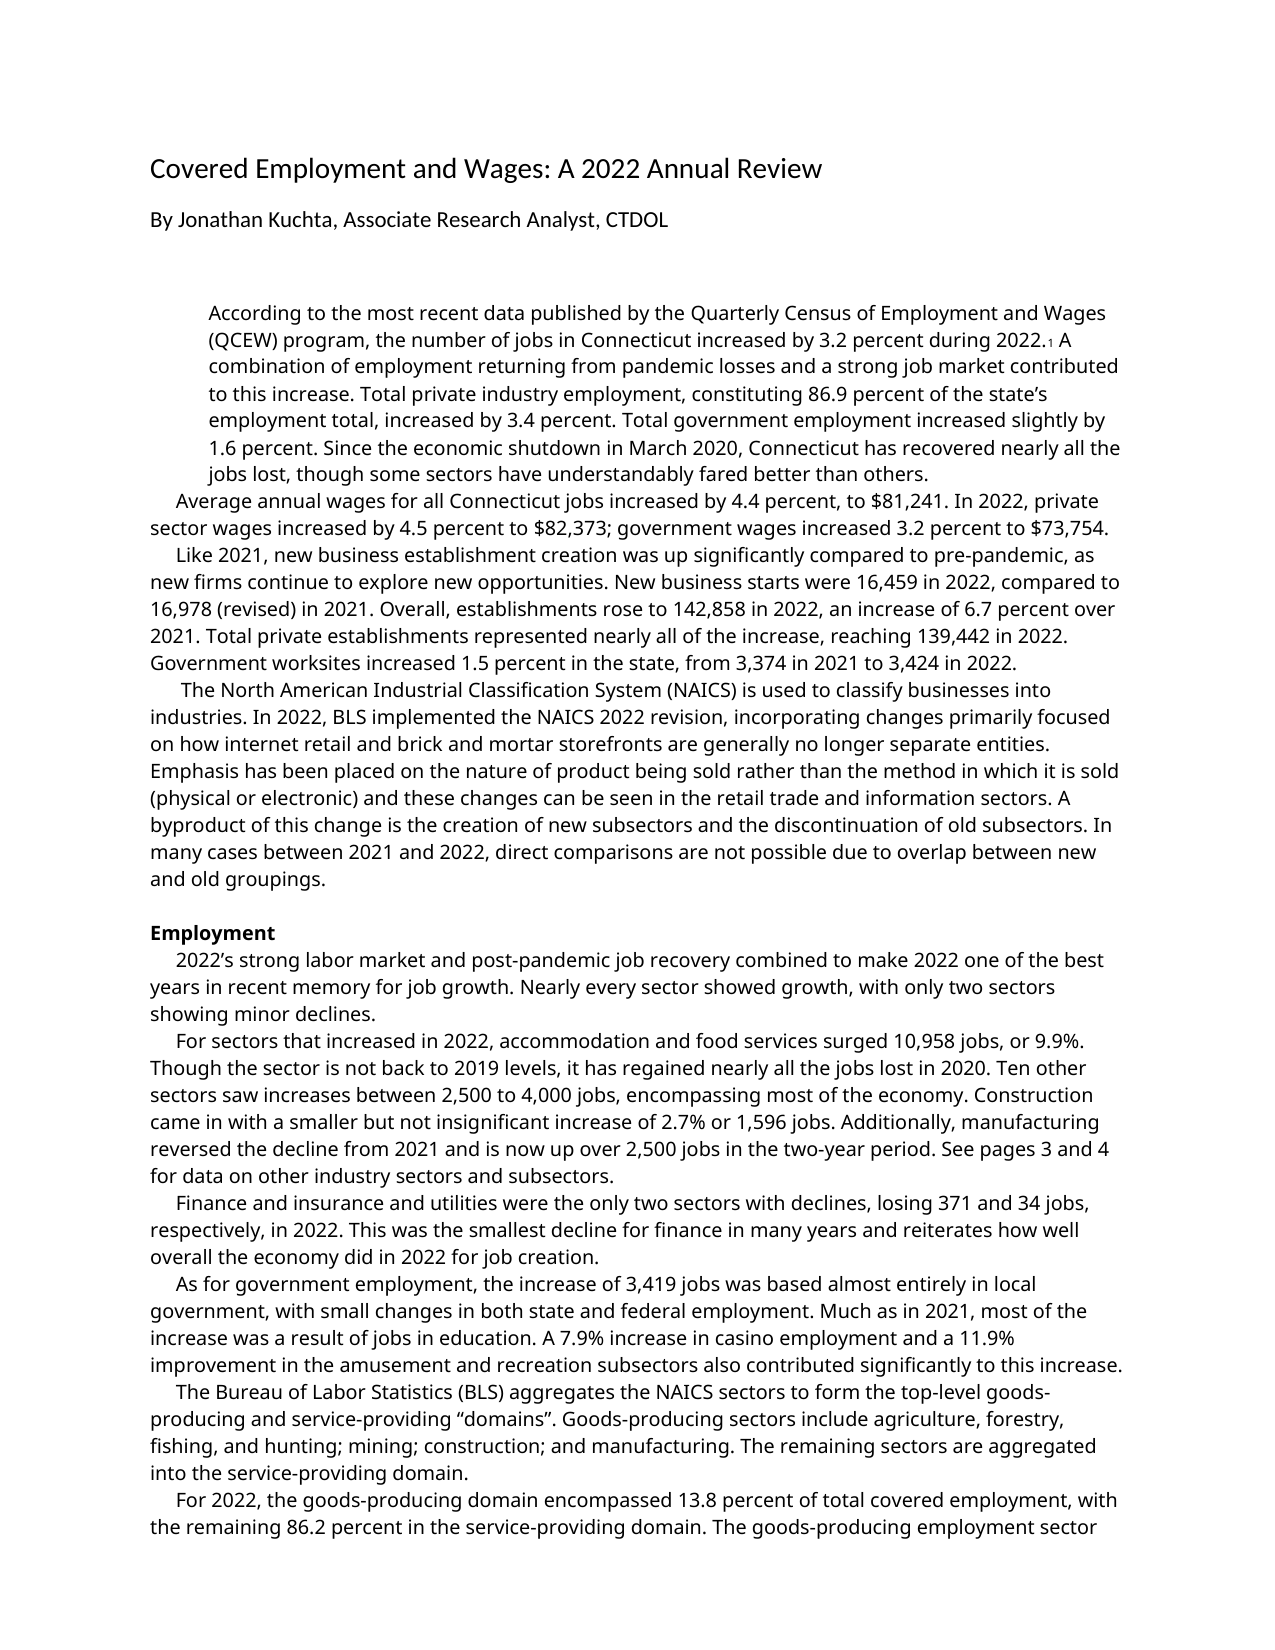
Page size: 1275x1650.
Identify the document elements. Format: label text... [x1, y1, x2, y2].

text Covered Employment and Wages: A 2022 Annual Review [150, 150, 1125, 186]
text The Bureau of Labor Statistics (BLS) aggregates the NAICS sectors to form the top-level goods-producing and service-providing “domains”. Goods-producing sectors include agriculture, forestry, fishing, and hunting; mining; construction; and manufacturing. The remaining sectors are aggregated into the service-providing domain. [150, 1378, 1125, 1486]
text By Jonathan Kuchta, Associate Research Analyst, CTDOL [150, 205, 1125, 233]
text According to the most recent data published by the Quarterly Census of Employment and Wages (QCEW) program, the number of jobs in Connecticut increased by 3.2 percent during 2022.1 A combination of employment returning from pandemic losses and a strong job market contributed to this increase. Total private industry employment, constituting 86.9 percent of the state’s employment total, increased by 3.4 percent. Total government employment increased slightly by 1.6 percent. Since the economic shutdown in March 2020, Connecticut has recovered nearly all the jobs lost, though some sectors have understandably fared better than others. [208, 299, 1125, 488]
text Finance and insurance and utilities were the only two sectors with declines, losing 371 and 34 jobs, respectively, in 2022. This was the smallest decline for finance in many years and reiterates how well overall the economy did in 2022 for job creation. [150, 1189, 1125, 1270]
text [150, 1486, 1125, 1540]
text Like 2021, new business establishment creation was up significantly compared to pre-pandemic, as new firms continue to explore new opportunities. New business starts were 16,459 in 2022, compared to 16,978 (revised) in 2021. Overall, establishments rose to 142,858 in 2022, an increase of 6.7 percent over 2021. Total private establishments represented nearly all of the increase, reaching 139,442 in 2022. Government worksites increased 1.5 percent in the state, from 3,374 in 2021 to 3,424 in 2022. [150, 542, 1125, 677]
text The North American Industrial Classification System (NAICS) is used to classify businesses into industries. In 2022, BLS implemented the NAICS 2022 revision, incorporating changes primarily focused on how internet retail and brick and mortar storefronts are generally no longer separate entities. Emphasis has been placed on the nature of product being sold rather than the method in which it is sold (physical or electronic) and these changes can be seen in the retail trade and information sectors. A byproduct of this change is the creation of new subsectors and the discontinuation of old subsectors. In many cases between 2021 and 2022, direct comparisons are not possible due to overlap between new and old groupings. [150, 677, 1125, 892]
text Employment [150, 919, 1125, 946]
text As for government employment, the increase of 3,419 jobs was based almost entirely in local government, with small changes in both state and federal employment. Much as in 2021, most of the increase was a result of jobs in education. A 7.9% increase in casino employment and a 11.9% improvement in the amusement and recreation subsectors also contributed significantly to this increase. [150, 1270, 1125, 1378]
text For sectors that increased in 2022, accommodation and food services surged 10,958 jobs, or 9.9%. Though the sector is not back to 2019 levels, it has regained nearly all the jobs lost in 2020. Ten other sectors saw increases between 2,500 to 4,000 jobs, encompassing most of the economy. Construction came in with a smaller but not insignificant increase of 2.7% or 1,596 jobs. Additionally, manufacturing reversed the decline from 2021 and is now up over 2,500 jobs in the two-year period. See pages 3 and 4 for data on other industry sectors and subsectors. [150, 1027, 1125, 1189]
text Average annual wages for all Connecticut jobs increased by 4.4 percent, to $81,241. In 2022, private sector wages increased by 4.5 percent to $82,373; government wages increased 3.2 percent to $73,754. [150, 488, 1125, 542]
text 2022’s strong labor market and post-pandemic job recovery combined to make 2022 one of the best years in recent memory for job growth. Nearly every sector showed growth, with only two sectors showing minor declines. [150, 946, 1125, 1027]
